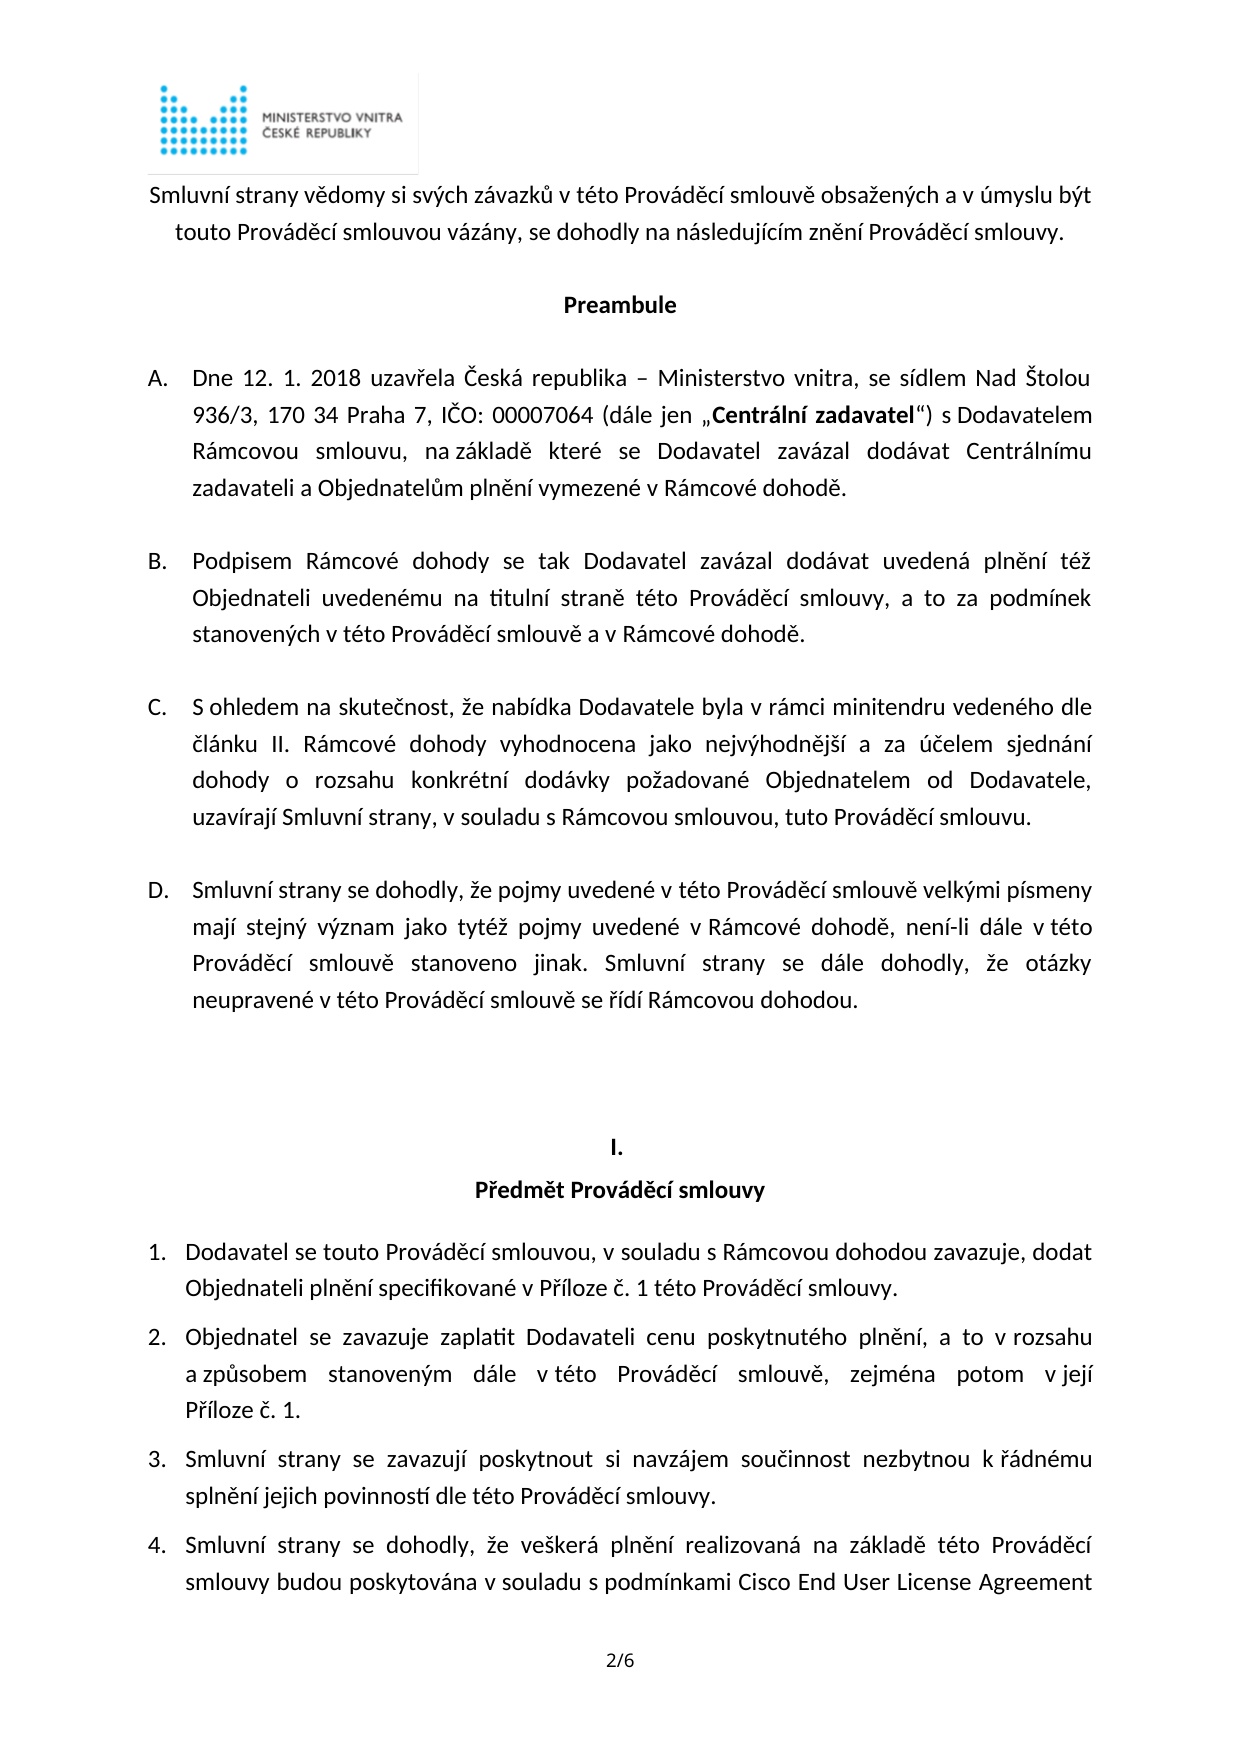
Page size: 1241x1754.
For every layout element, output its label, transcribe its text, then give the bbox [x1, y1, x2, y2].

list Objednatel se zavazuje zaplatit Dodavateli cenu poskytnutého plnění, a to v rozsahu a způsobem stanoveným dále v této Prováděcí smlouvě, zejména potom v její Příloze č. 1. [148, 1321, 1093, 1425]
list Dne 12. 1. 2018 uzavřela Česká republika – Ministerstvo vnitra, se sídlem Nad Štolou 936/3, 170 34 Praha 7, IČO: 00007064 (dále jen „Centrální zadavatel“) s Dodavatelem Rámcovou smlouvu, na základě které se Dodavatel zavázal dodávat Centrálnímu zadavateli a Objednatelům plnění vymezené v Rámcové dohodě. [148, 362, 1093, 503]
picture [147, 73, 419, 175]
list Podpisem Rámcové dohody se tak Dodavatel zavázal dodávat uvedená plnění též Objednateli uvedenému na titulní straně této Prováděcí smlouvy, a to za podmínek stanovených v této Prováděcí smlouvě a v Rámcové dohodě. [148, 545, 1093, 649]
text Smluvní strany vědomy si svých závazků v této Prováděcí smlouvě obsažených a v úmyslu být touto Prováděcí smlouvou vázány, se dohodly na následujícím znění Prováděcí smlouvy. [148, 179, 1093, 247]
text Preambule [148, 289, 1093, 320]
text Předmět Prováděcí smlouvy [148, 1174, 1093, 1205]
list S ohledem na skutečnost, že nabídka Dodavatele byla v rámci minitendru vedeného dle článku II. Rámcové dohody vyhodnocena jako nejvýhodnější a za účelem sjednání dohody o rozsahu konkrétní dodávky požadované Objednatelem od Dodavatele, uzavírají Smluvní strany, v souladu s Rámcovou smlouvou, tuto Prováděcí smlouvu. [148, 691, 1093, 832]
list Smluvní strany se zavazují poskytnout si navzájem součinnost nezbytnou k řádnému splnění jejich povinností dle této Prováděcí smlouvy. [148, 1443, 1093, 1511]
list Smluvní strany se dohodly, že pojmy uvedené v této Prováděcí smlouvě velkými písmeny mají stejný význam jako tytéž pojmy uvedené v Rámcové dohodě, není-li dále v této Prováděcí smlouvě stanoveno jinak. Smluvní strany se dále dohodly, že otázky neupravené v této Prováděcí smlouvě se řídí Rámcovou dohodou. [148, 874, 1093, 1014]
list Dodavatel se touto Prováděcí smlouvou, v souladu s Rámcovou dohodou zavazuje, dodat Objednateli plnění specifikované v Příloze č. 1 této Prováděcí smlouvy. [148, 1236, 1093, 1303]
